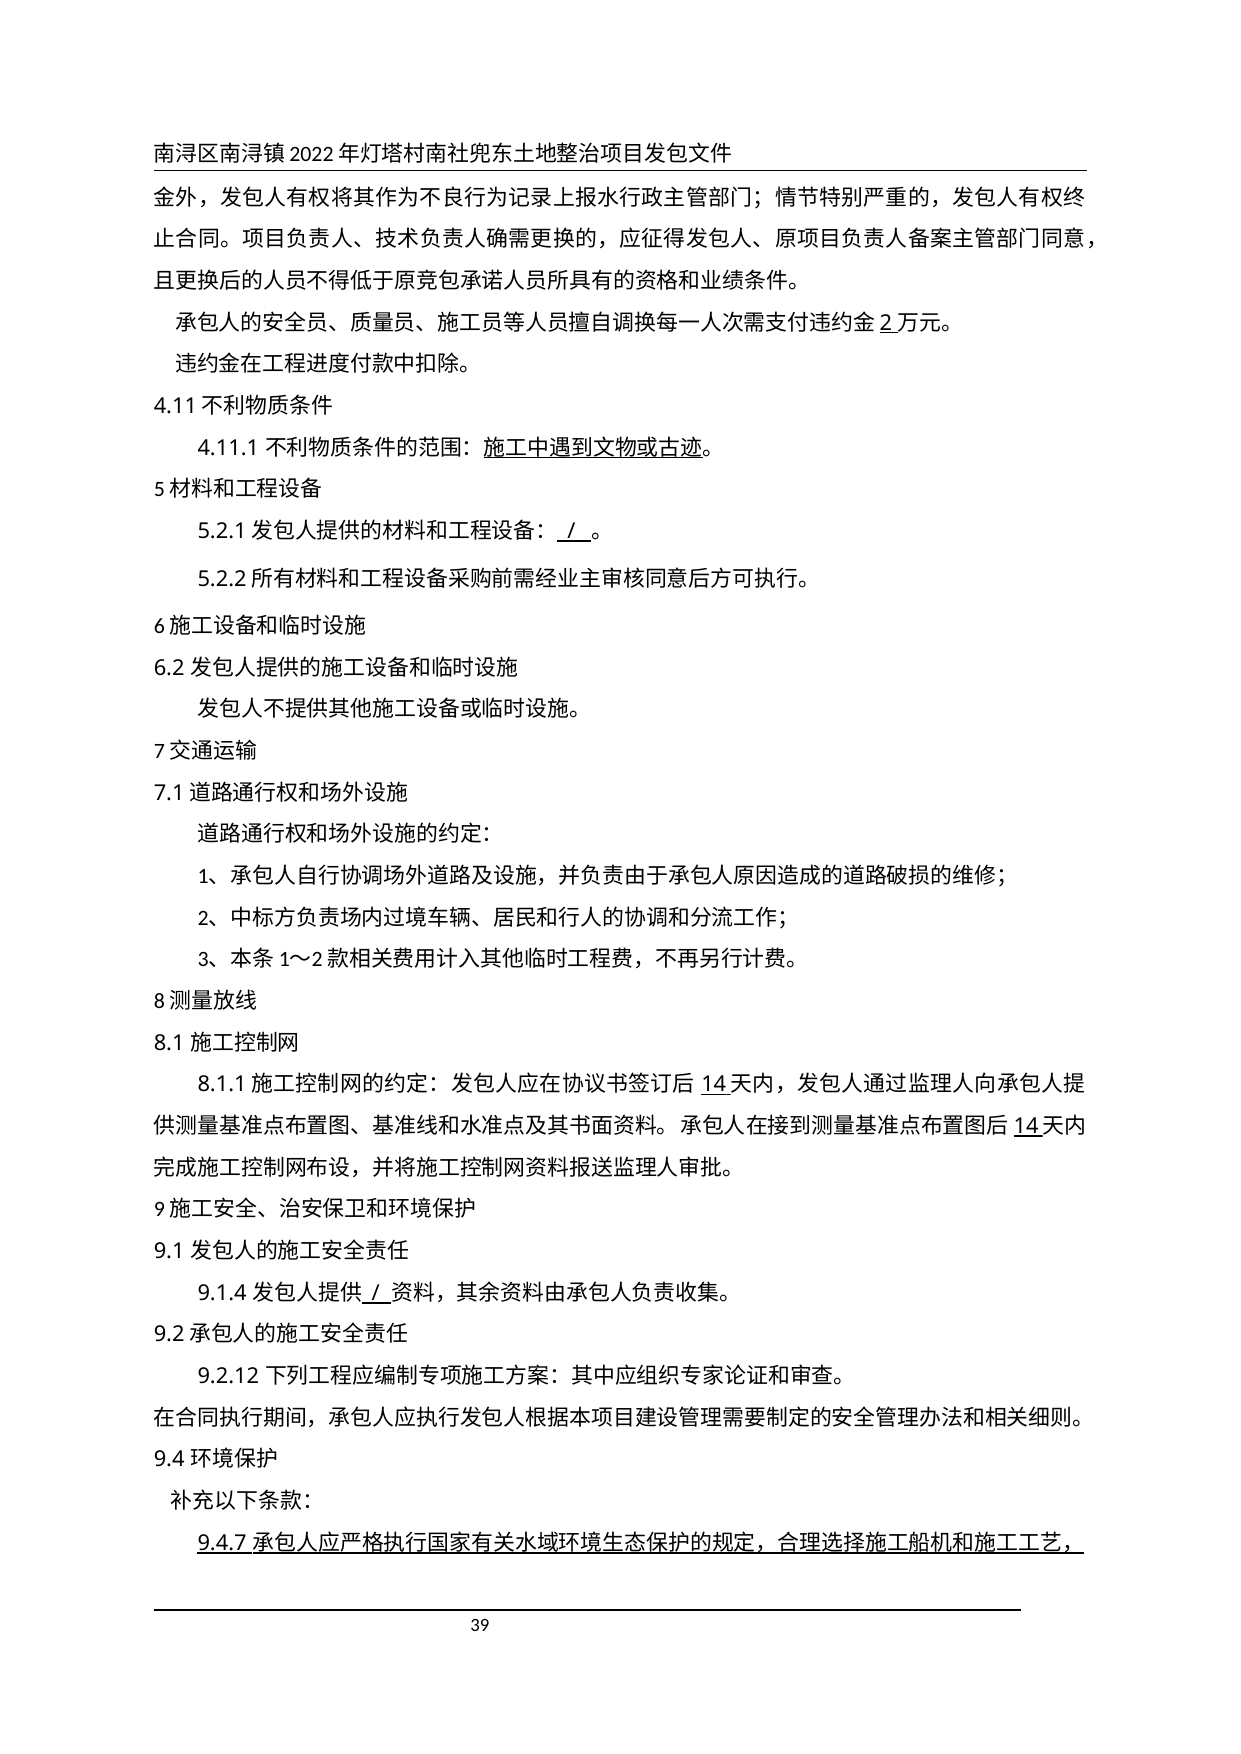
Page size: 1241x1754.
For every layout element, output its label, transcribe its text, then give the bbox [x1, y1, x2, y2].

text 承包人的安全员、质量员、施工员等人员擅自调换每一人次需支付违约金2 万元。 [153, 297, 1087, 338]
text 6.2 发包人提供的施工设备和临时设施 [153, 642, 1087, 683]
text 1、承包人自行协调场外道路及设施，并负责由于承包人原因造成的道路破损的维修； [153, 850, 1087, 892]
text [153, 172, 1087, 297]
text 4.11.1 不利物质条件的范围：施工中遇到文物或古迹。 [153, 422, 1087, 463]
text 7.1道路通行权和场外设施 [153, 767, 1087, 808]
text 9.1.4 发包人提供 / 资料，其余资料由承包人负责收集。 [153, 1267, 1087, 1308]
text 发包人不提供其他施工设备或临时设施。 [153, 683, 1087, 725]
text 8测量放线 [153, 975, 1087, 1017]
text 7交通运输 [153, 725, 1087, 767]
text 补充以下条款： [153, 1475, 1087, 1517]
text 8.1 施工控制网 [153, 1017, 1087, 1058]
text 5.2.2所有材料和工程设备采购前需经业主审核同意后方可执行。 [153, 553, 1087, 600]
text 9.4 环境保护 [153, 1433, 1087, 1475]
text 9 施工安全、治安保卫和环境保护 [153, 1183, 1087, 1225]
text 4.11不利物质条件 [153, 380, 1087, 422]
text 2、中标方负责场内过境车辆、居民和行人的协调和分流工作； [153, 892, 1087, 933]
text 9.1 发包人的施工安全责任 [153, 1225, 1087, 1267]
text 在合同执行期间，承包人应执行发包人根据本项目建设管理需要制定的安全管理办法和相关细则。 [153, 1392, 1087, 1433]
text 3、本条1～2款相关费用计入其他临时工程费，不再另行计费。 [153, 933, 1087, 975]
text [153, 1517, 1087, 1564]
text 5材料和工程设备 [153, 463, 1087, 505]
text 9.2承包人的施工安全责任 [153, 1308, 1087, 1350]
text 6施工设备和临时设施 [153, 600, 1087, 642]
text 违约金在工程进度付款中扣除。 [153, 338, 1087, 380]
text 9.2.12 下列工程应编制专项施工方案：其中应组织专家论证和审查。 [153, 1350, 1087, 1392]
text 5.2.1发包人提供的材料和工程设备： / 。 [153, 505, 1087, 553]
text 道路通行权和场外设施的约定： [153, 808, 1087, 850]
text 8.1.1施工控制网的约定：发包人应在协议书签订后14天内，发包人通过监理人向承包人提供测量基准点布置图、基准线和水准点及其书面资料。承包人在接到测量基准点布置图后14天内完成施工控制网布设，并将施工控制网资料报送监理人审批。 [153, 1058, 1087, 1183]
